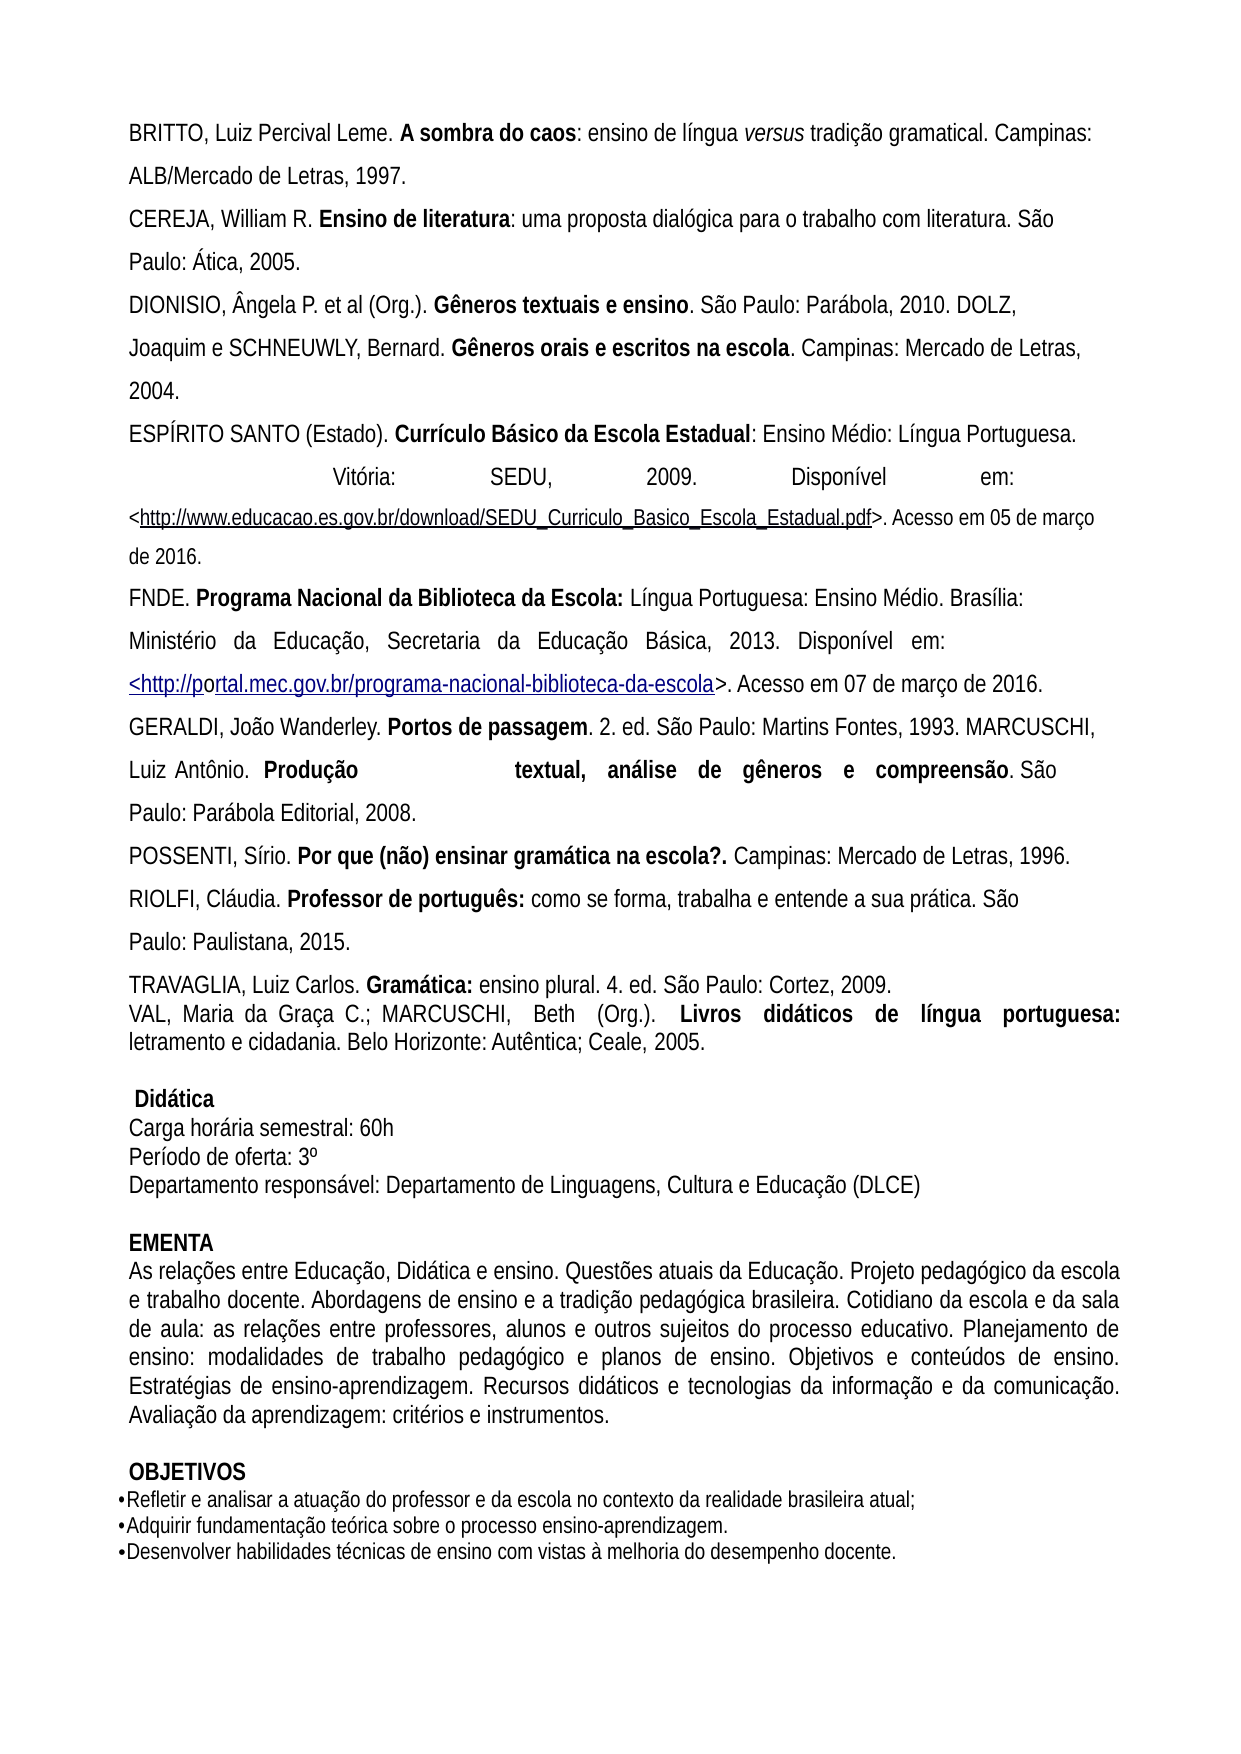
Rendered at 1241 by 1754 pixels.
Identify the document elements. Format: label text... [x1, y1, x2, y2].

text Ministério da Educação, Secretaria da Educação Básica, 2013. Disponível em: [129, 626, 1066, 654]
subtitle EMENTA [129, 1228, 1122, 1256]
text Período de oferta: 3º [129, 1142, 1122, 1170]
list Desenvolver habilidades técnicas de ensino com vistas à melhoria do desempenho docente. [118, 1538, 1122, 1564]
text Didática [129, 1084, 1122, 1113]
text CEREJA, William R. Ensino de literatura: uma proposta dialógica para o trabalho com literatura. São Paulo: Ática, 2005. [129, 204, 1112, 276]
text ESPÍRITO SANTO (Estado). Currículo Básico da Escola Estadual: Ensino Médio: Língua Portuguesa. Vitória: SEDU, 2009. Disponível em: <http://www.educacao.es.gov.br/download/SEDU_Curriculo_Basico_Escola_Estadual.pdf>. Acesso em 05 de março de 2016. [129, 419, 1112, 569]
text TRAVAGLIA, Luiz Carlos. Gramática: ensino plural. 4. ed. São Paulo: Cortez, 2009. [129, 970, 1066, 998]
text Departamento responsável: Departamento de Linguagens, Cultura e Educação (DLCE) [129, 1170, 1122, 1199]
text Paulo: Paulistana, 2015. [129, 927, 1066, 956]
text Carga horária semestral: 60h [129, 1113, 1122, 1142]
text RIOLFI, Cláudia. Professor de português: como se forma, trabalha e entende a sua prática. São [129, 884, 1099, 913]
text GERALDI, João Wanderley. Portos de passagem. 2. ed. São Paulo: Martins Fontes, 1993. MARCUSCHI, Luiz Antônio. Produção textual, análise de gêneros e compreensão. São Paulo: Parábola Editorial, 2008. [129, 712, 1112, 827]
text POSSENTI, Sírio. Por que (não) ensinar gramática na escola?. Campinas: Mercado de Letras, 1996. [129, 841, 1113, 869]
list Refletir e analisar a atuação do professor e da escola no contexto da realidade brasileira atual; [118, 1486, 1122, 1512]
text VAL, Maria da Graça C.; MARCUSCHI, Beth (Org.). Livros didáticos de língua portuguesa: letramento e cidadania. Belo Horizonte: Autêntica; Ceale, 2005. [129, 998, 1122, 1056]
text BRITTO, Luiz Percival Leme. A sombra do caos: ensino de língua versus tradição gramatical. Campinas: ALB/Mercado de Letras, 1997. [129, 118, 1112, 190]
text As relações entre Educação, Didática e ensino. Questões atuais da Educação. Projeto pedagógico da escola e trabalho docente. Abordagens de ensino e a tradição pedagógica brasileira. Cotidiano da escola e da sala de aula: as relações entre professores, alunos e outros sujeitos do processo educativo. Planejamento de ensino: modalidades de trabalho pedagógico e planos de ensino. Objetivos e conteúdos de ensino. Estratégias de ensino-aprendizagem. Recursos didáticos e tecnologias da informação e da comunicação. Avaliação da aprendizagem: critérios e instrumentos. [129, 1256, 1122, 1428]
text FNDE. Programa Nacional da Biblioteca da Escola: Língua Portuguesa: Ensino Médio. Brasília: [129, 583, 1066, 611]
text DIONISIO, Ângela P. et al (Org.). Gêneros textuais e ensino. São Paulo: Parábola, 2010. DOLZ, Joaquim e SCHNEUWLY, Bernard. Gêneros orais e escritos na escola. Campinas: Mercado de Letras, 2004. [129, 290, 1099, 404]
text <http://portal.mec.gov.br/programa-nacional-biblioteca-da-escola>. Acesso em 07 de março de 2016. [129, 669, 1112, 698]
text OBJETIVOS [129, 1457, 1122, 1486]
list Adquirir fundamentação teórica sobre o processo ensino-aprendizagem. [118, 1512, 1122, 1538]
